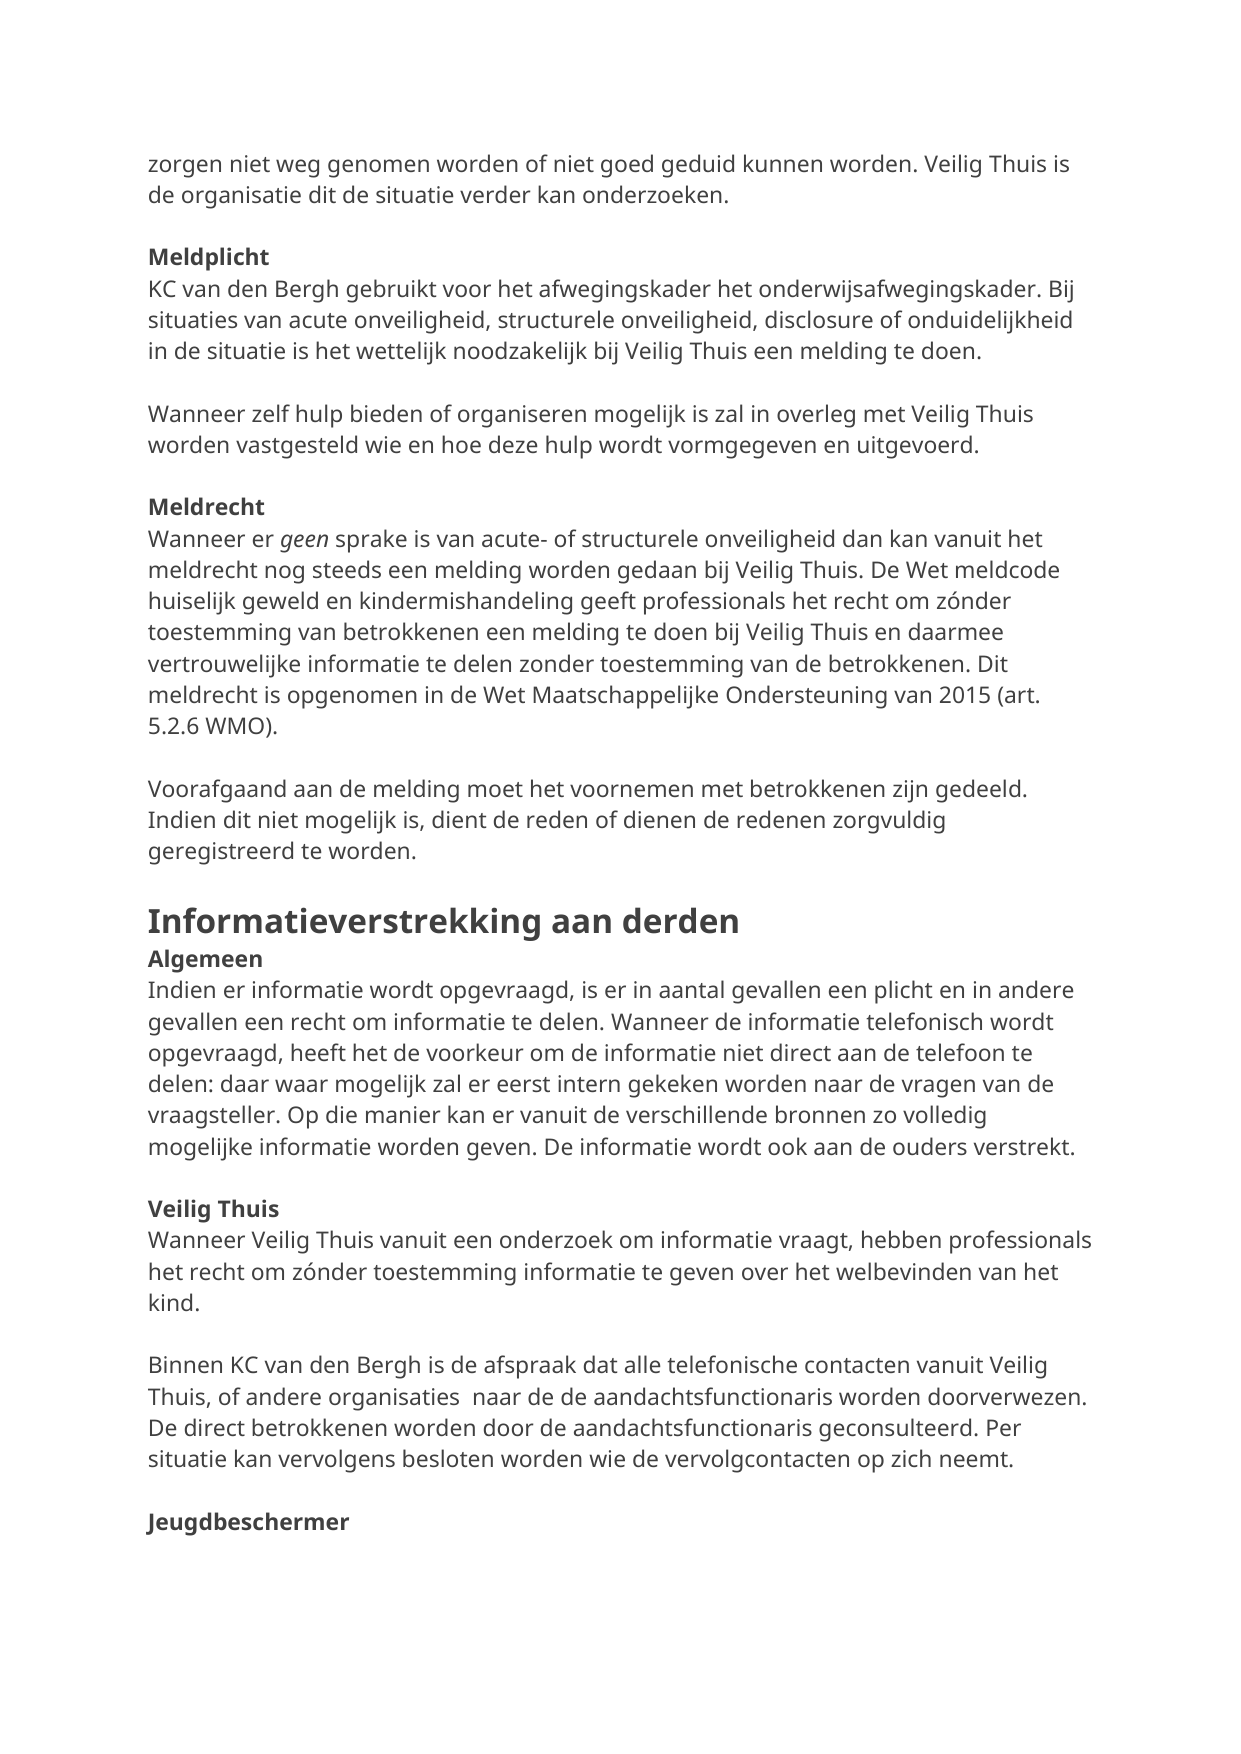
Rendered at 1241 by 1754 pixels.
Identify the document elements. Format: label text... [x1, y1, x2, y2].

text Wanneer Veilig Thuis vanuit een onderzoek om informatie vraagt, hebben professionals het recht om zónder toestemming informatie te geven over het welbevinden van het kind. [148, 1224, 1093, 1318]
text Informatieverstrekking aan derden [148, 898, 1093, 943]
text Jeugdbeschermer [148, 1506, 1093, 1537]
text Meldrecht [148, 491, 1093, 523]
text KC van den Bergh gebruikt voor het afwegingskader het onderwijsafwegingskader. Bij situaties van acute onveiligheid, structurele onveiligheid, disclosure of onduidelijkheid in de situatie is het wettelijk noodzakelijk bij Veilig Thuis een melding te doen. [148, 273, 1093, 366]
text Wanneer er geen sprake is van acute- of structurele onveiligheid dan kan vanuit het meldrecht nog steeds een melding worden gedaan bij Veilig Thuis. De Wet meldcode huiselijk geweld en kindermishandeling geeft professionals het recht om zónder toestemming van betrokkenen een melding te doen bij Veilig Thuis en daarmee vertrouwelijke informatie te delen zonder toestemming van de betrokkenen. Dit meldrecht is opgenomen in de Wet Maatschappelijke Ondersteuning van 2015 (art. 5.2.6 WMO). [148, 523, 1093, 741]
text Binnen KC van den Bergh is de afspraak dat alle telefonische contacten vanuit Veilig Thuis, of andere organisaties naar de de aandachtsfunctionaris worden doorverwezen. De direct betrokkenen worden door de aandachtsfunctionaris geconsulteerd. Per situatie kan vervolgens besloten worden wie de vervolgcontacten op zich neemt. [148, 1349, 1093, 1474]
text Voorafgaand aan de melding moet het voornemen met betrokkenen zijn gedeeld. Indien dit niet mogelijk is, dient de reden of dienen de redenen zorgvuldig geregistreerd te worden. [148, 773, 1093, 866]
text Algemeen [148, 943, 1093, 974]
text Veilig Thuis [148, 1193, 1093, 1224]
text Wanneer zelf hulp bieden of organiseren mogelijk is zal in overleg met Veilig Thuis worden vastgesteld wie en hoe deze hulp wordt vormgegeven en uitgevoerd. [148, 398, 1093, 460]
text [148, 148, 1093, 210]
text Meldplicht [148, 241, 1093, 273]
text Indien er informatie wordt opgevraagd, is er in aantal gevallen een plicht en in andere gevallen een recht om informatie te delen. Wanneer de informatie telefonisch wordt opgevraagd, heeft het de voorkeur om de informatie niet direct aan de telefoon te delen: daar waar mogelijk zal er eerst intern gekeken worden naar de vragen van de vraagsteller. Op die manier kan er vanuit de verschillende bronnen zo volledig mogelijke informatie worden geven. De informatie wordt ook aan de ouders verstrekt. [148, 974, 1093, 1162]
